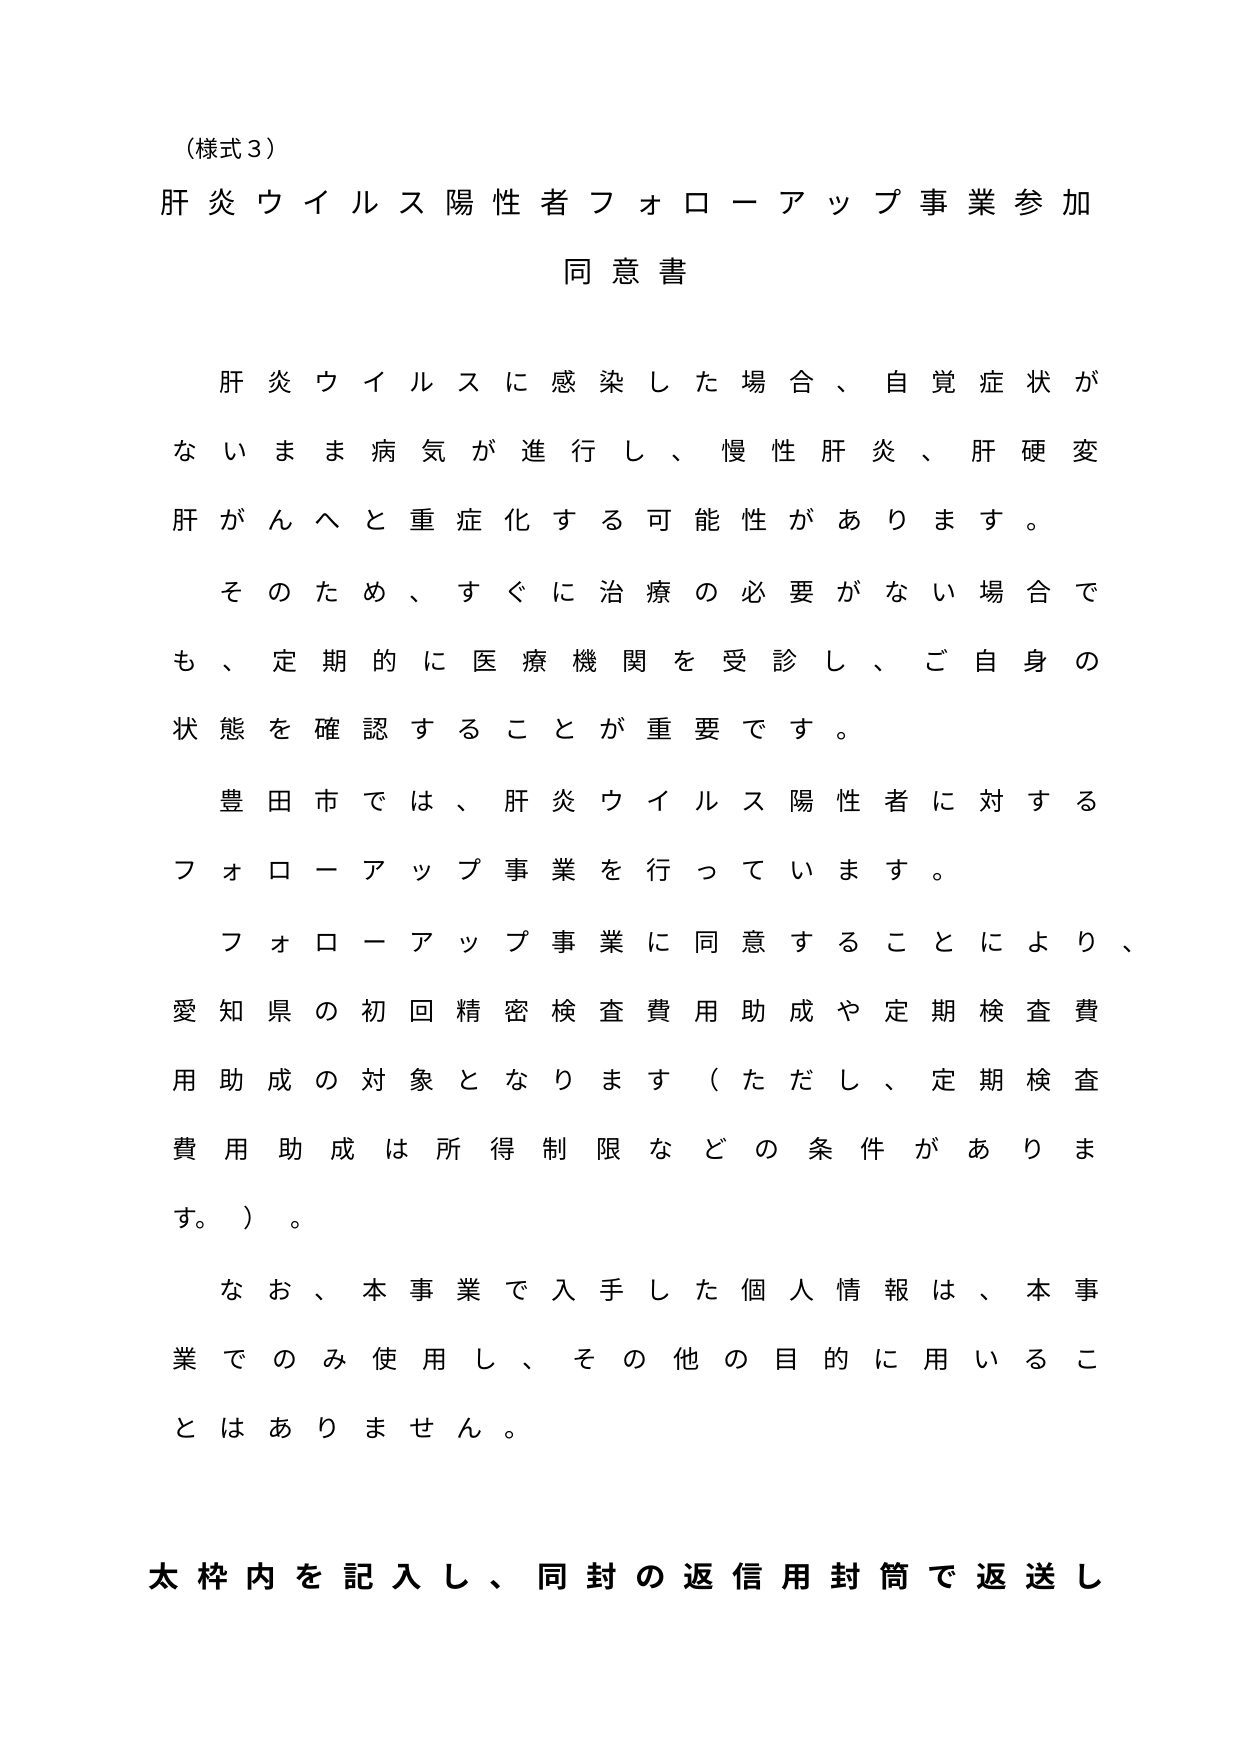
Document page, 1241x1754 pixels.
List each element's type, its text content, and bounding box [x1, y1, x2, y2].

text フォローアップ事業に同意することにより、愛知県の初回精密検査費用助成や定期検査費用助成の対象となります（ただし、定期検査費用助成は所得制限などの条件があります。）。 [172, 906, 1122, 1251]
text そのため、すぐに治療の必要がない場合でも、定期的に医療機関を受診し、ご自身の状態を確認することが重要です。 [172, 556, 1122, 763]
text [148, 1541, 1122, 1609]
text 肝炎ウイルスに感染した場合、自覚症状がないまま病気が進行し、慢性肝炎、肝硬変、肝がんへと重症化する可能性があります。 [172, 346, 1122, 553]
text なお、本事業で入手した個人情報は、本事業でのみ使用し、その他の目的に用いることはありません。 [172, 1254, 1122, 1461]
text （様式３） [152, 130, 1122, 165]
text 豊田市では、肝炎ウイルス陽性者に対するフォローアップ事業を行っています。 [172, 766, 1122, 903]
text 肝炎ウイルス陽性者フォローアップ事業参加同意書 [148, 166, 1122, 304]
